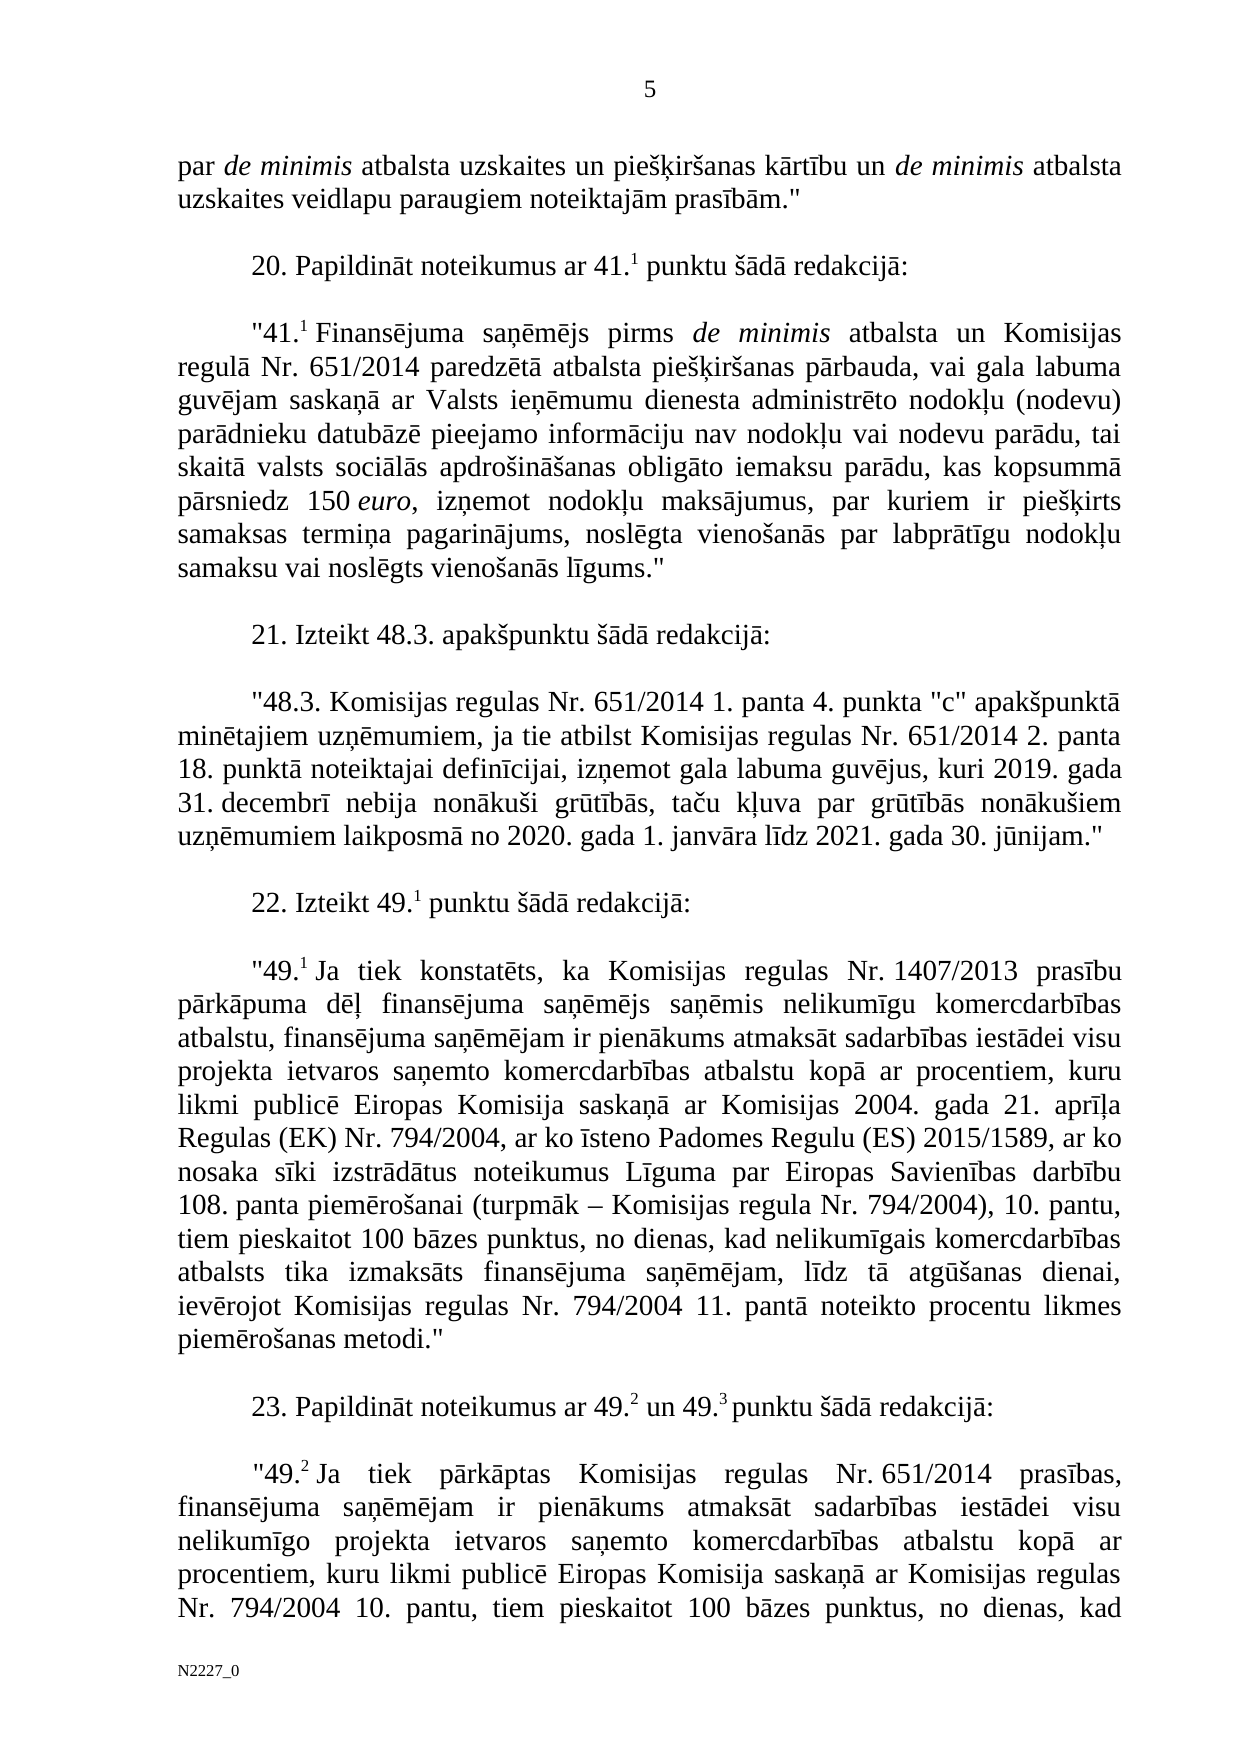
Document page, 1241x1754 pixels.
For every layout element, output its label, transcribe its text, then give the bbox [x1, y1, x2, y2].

text "41.1 Finansējuma saņēmējs pirms de minimis atbalsta un Komisijas regulā Nr. 651/2014 paredzētā atbalsta piešķiršanas pārbauda, vai gala labuma guvējam saskaņā ar Valsts ieņēmumu dienesta administrēto nodokļu (nodevu) parādnieku datubāzē pieejamo informāciju nav nodokļu vai nodevu parādu, tai skaitā valsts sociālās apdrošināšanas obligāto iemaksu parādu, kas kopsummā pārsniedz 150 euro, izņemot nodokļu maksājumus, par kuriem ir piešķirts samaksas termiņa pagarinājums, noslēgta vienošanās par labprātīgu nodokļu samaksu vai noslēgts vienošanās līgums." [177, 315, 1122, 584]
text "48.3. Komisijas regulas Nr. 651/2014 1. panta 4. punkta "c" apakšpunktā minētajiem uzņēmumiem, ja tie atbilst Komisijas regulas Nr. 651/2014 2. panta 18. punktā noteiktajai definīcijai, izņemot gala labuma guvējus, kuri 2019. gada 31. decembrī nebija nonākuši grūtībās, taču kļuva par grūtībās nonākušiem uzņēmumiem laikposmā no 2020. gada 1. janvāra līdz 2021. gada 30. jūnijam." [177, 684, 1122, 852]
text 22. Izteikt 49.1 punktu šādā redakcijā: [177, 886, 1122, 919]
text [177, 1456, 1122, 1623]
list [177, 148, 1122, 215]
text 21. Izteikt 48.3. apakšpunktu šādā redakcijā: [177, 617, 1122, 651]
text 20. Papildināt noteikumus ar 41.1 punktu šādā redakcijā: [177, 248, 1122, 282]
text "49.1 Ja tiek konstatēts, ka Komisijas regulas Nr. 1407/2013 prasību pārkāpuma dēļ finansējuma saņēmējs saņēmis nelikumīgu komercdarbības atbalstu, finansējuma saņēmējam ir pienākums atmaksāt sadarbības iestādei visu projekta ietvaros saņemto komercdarbības atbalstu kopā ar procentiem, kuru likmi publicē Eiropas Komisija saskaņā ar Komisijas 2004. gada 21. aprīļa Regulas (EK) Nr. 794/2004, ar ko īsteno Padomes Regulu (ES) 2015/1589, ar ko nosaka sīki izstrādātus noteikumus Līguma par Eiropas Savienības darbību 108. panta piemērošanai (turpmāk – Komisijas regula Nr. 794/2004), 10. pantu, tiem pieskaitot 100 bāzes punktus, no dienas, kad nelikumīgais komercdarbības atbalsts tika izmaksāts finansējuma saņēmējam, līdz tā atgūšanas dienai, ievērojot Komisijas regulas Nr. 794/2004 11. pantā noteikto procentu likmes piemērošanas metodi." [177, 953, 1122, 1355]
text 23. Papildināt noteikumus ar 49.2 un 49.3 punktu šādā redakcijā: [177, 1389, 1122, 1422]
